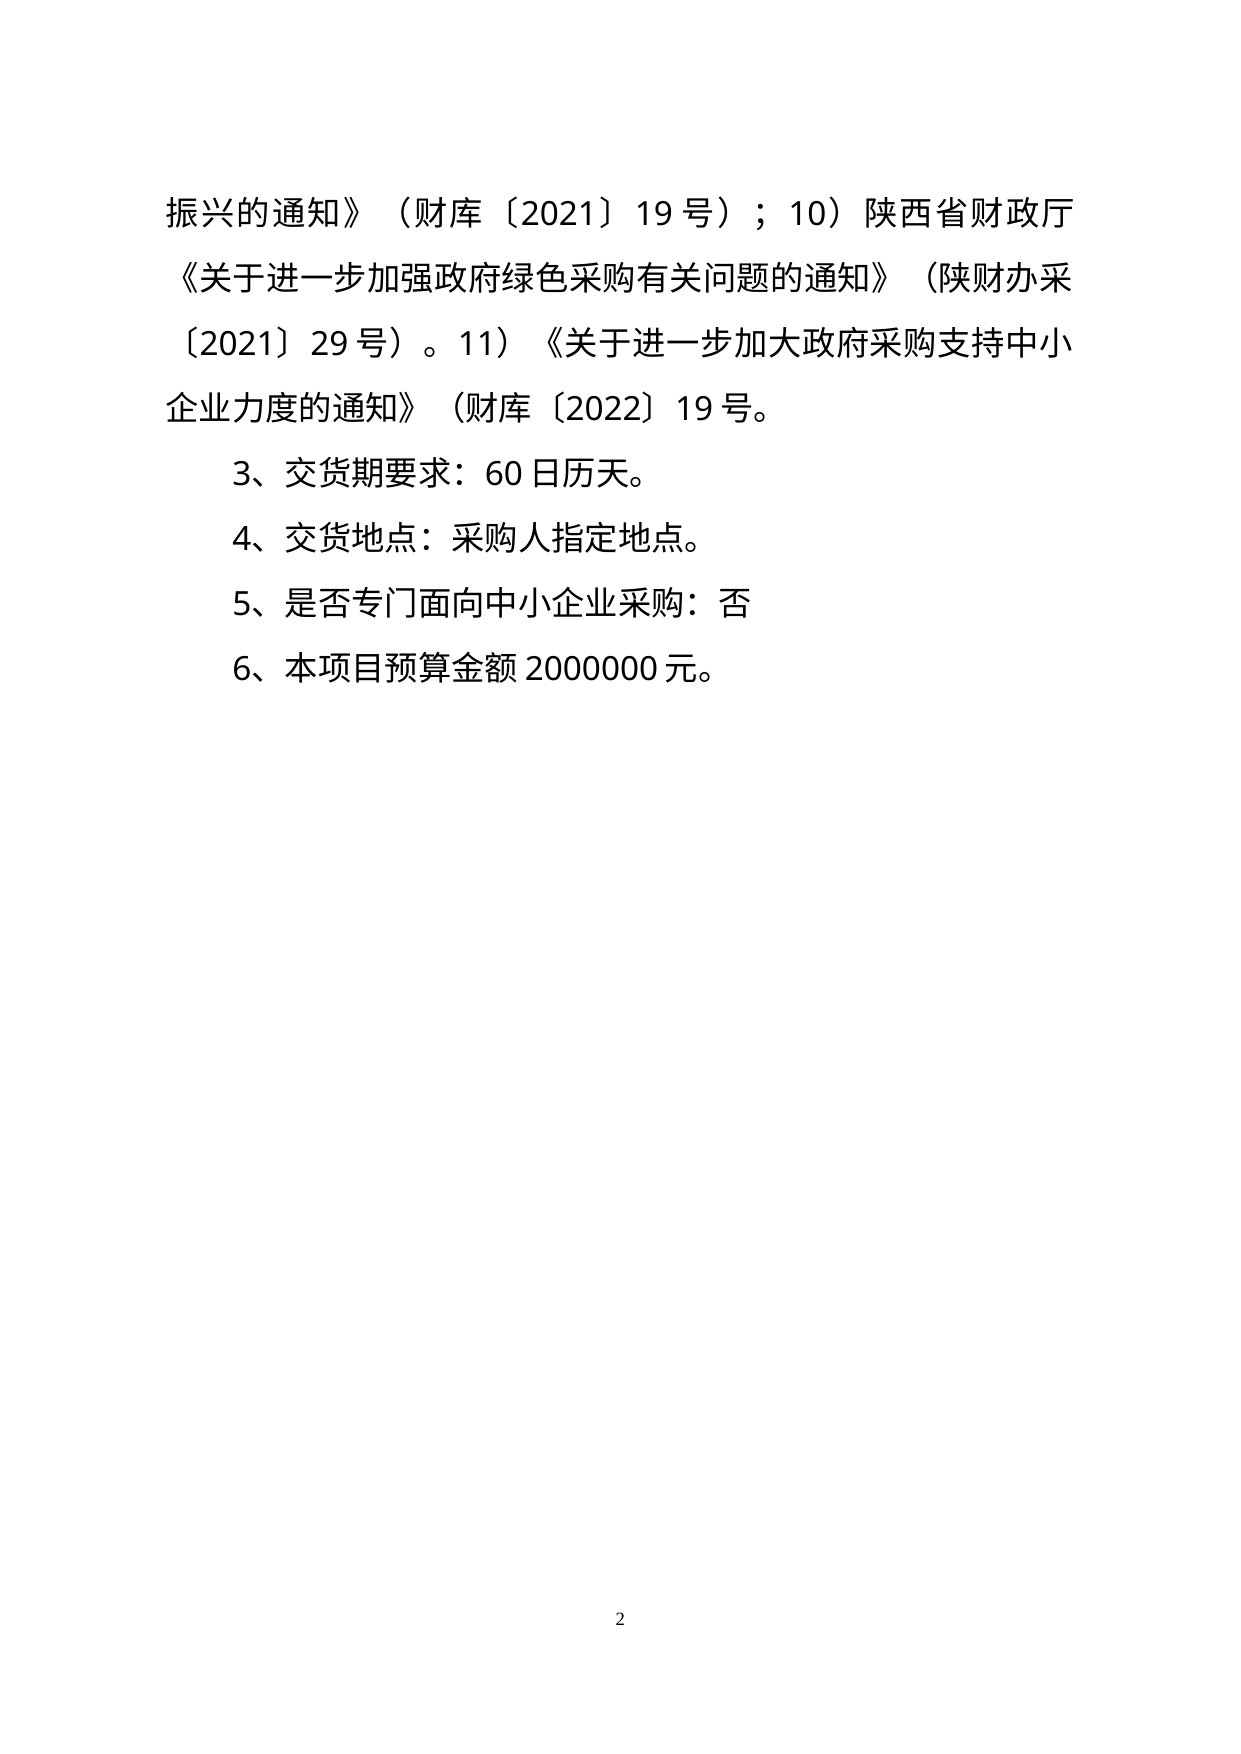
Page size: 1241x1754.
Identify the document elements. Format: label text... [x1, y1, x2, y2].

text 3、交货期要求：60日历天。 [165, 438, 1075, 503]
text 4、交货地点：采购人指定地点。 [165, 503, 1075, 568]
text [165, 178, 1075, 438]
text 5、是否专门面向中小企业采购：否 [165, 568, 1075, 633]
text 6、本项目预算金额2000000元。 [165, 633, 1075, 698]
